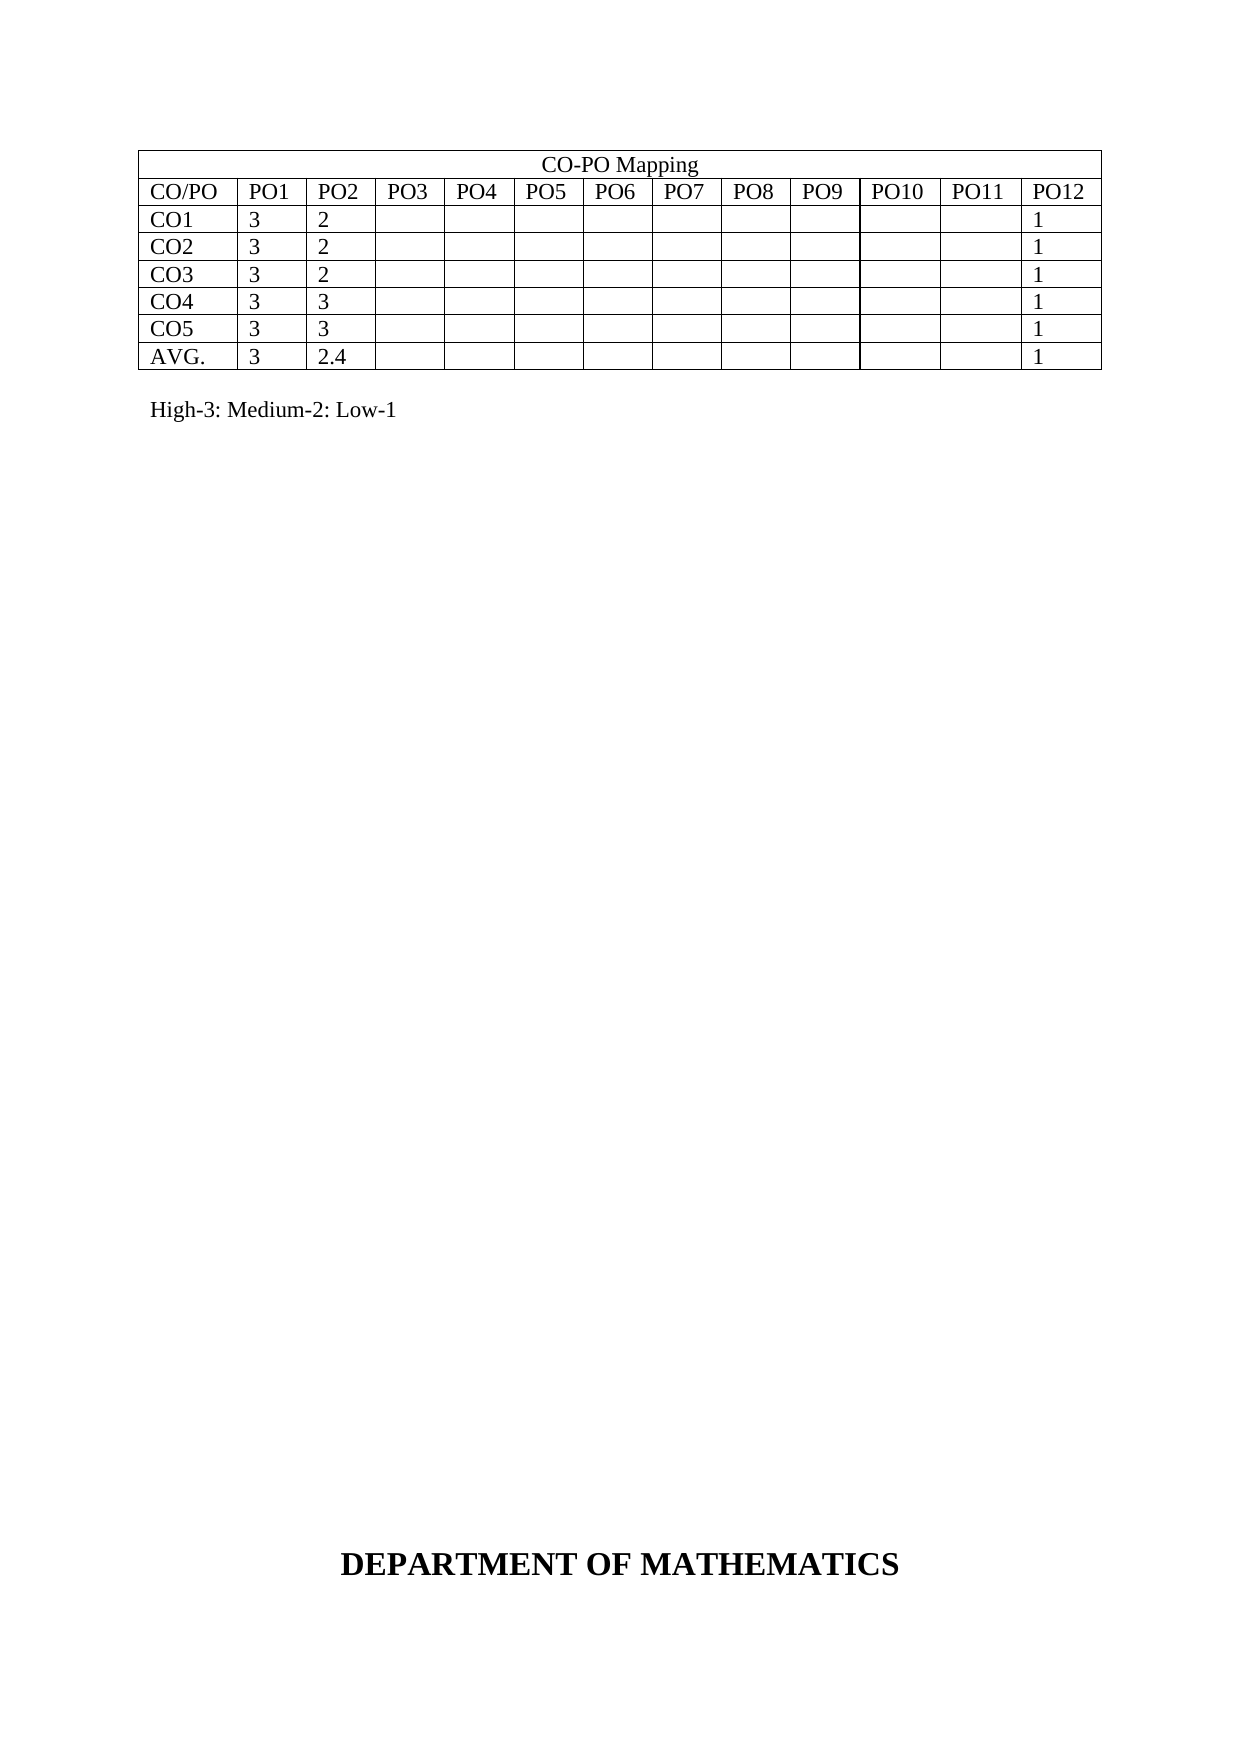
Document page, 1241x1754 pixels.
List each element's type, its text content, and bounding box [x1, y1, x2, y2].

table_cell [515, 233, 583, 259]
table_cell CO1 [139, 206, 237, 232]
table_cell [515, 288, 583, 314]
table_cell PO1 [238, 179, 306, 205]
table_cell [376, 206, 444, 232]
table_cell 3 [238, 206, 306, 232]
table_cell PO12 [1022, 179, 1101, 205]
table_cell [791, 261, 859, 287]
table_cell [445, 343, 514, 369]
table_cell PO5 [515, 179, 583, 205]
table_cell PO9 [791, 179, 859, 205]
table_cell AVG. [139, 343, 237, 369]
table_cell [376, 261, 444, 287]
table_cell [445, 206, 514, 232]
table_cell [445, 233, 514, 259]
table_cell [653, 288, 721, 314]
table_cell [722, 261, 790, 287]
table_cell [653, 233, 721, 259]
table_cell CO2 [139, 233, 237, 259]
table_cell [653, 206, 721, 232]
text High-3: Medium-2: Low-1 [150, 397, 1090, 423]
table_cell [861, 261, 940, 287]
table_cell [722, 233, 790, 259]
table_cell 3 [238, 315, 306, 342]
table_cell [861, 288, 940, 314]
table_cell 1 [1022, 261, 1101, 287]
table_cell [584, 288, 652, 314]
table_cell 3 [307, 288, 375, 314]
table_cell CO5 [139, 315, 237, 342]
table_cell [941, 233, 1021, 259]
table_cell [791, 288, 859, 314]
table_cell 3 [238, 343, 306, 369]
table_cell [722, 288, 790, 314]
table_cell [722, 343, 790, 369]
table_cell [584, 261, 652, 287]
table_cell PO4 [445, 179, 514, 205]
table_cell 3 [238, 288, 306, 314]
table_cell [941, 288, 1021, 314]
table_cell 2 [307, 206, 375, 232]
table_cell [515, 261, 583, 287]
table_cell [722, 315, 790, 342]
table_cell [445, 288, 514, 314]
text DEPARTMENT OF MATHEMATICS [150, 1544, 1090, 1582]
table_cell 1 [1022, 206, 1101, 232]
table_cell PO2 [307, 179, 375, 205]
table_cell 2 [307, 261, 375, 287]
table_cell [791, 206, 859, 232]
table_cell [515, 343, 583, 369]
table_cell PO10 [861, 179, 940, 205]
table_cell [653, 343, 721, 369]
table_cell PO8 [722, 179, 790, 205]
table_cell PO6 [584, 179, 652, 205]
table_cell 1 [1022, 315, 1101, 342]
table_cell 1 [1022, 343, 1101, 369]
table_cell PO3 [376, 179, 444, 205]
table_cell [376, 233, 444, 259]
table_cell [376, 343, 444, 369]
table_cell [584, 206, 652, 232]
table_cell [445, 261, 514, 287]
table_cell [653, 261, 721, 287]
table_cell 1 [1022, 233, 1101, 259]
table_cell CO4 [139, 288, 237, 314]
table_cell 3 [238, 233, 306, 259]
table_cell [376, 288, 444, 314]
table_cell [722, 206, 790, 232]
table_cell [791, 233, 859, 259]
table_cell 2 [307, 233, 375, 259]
table_cell 2.4 [307, 343, 375, 369]
table_cell [861, 315, 940, 342]
table_cell [445, 315, 514, 342]
table_cell [584, 343, 652, 369]
table_cell PO11 [941, 179, 1021, 205]
table_cell [941, 315, 1021, 342]
table_cell [584, 233, 652, 259]
table_cell [376, 315, 444, 342]
table_cell PO7 [653, 179, 721, 205]
table_cell [584, 315, 652, 342]
table_cell [653, 315, 721, 342]
table_cell [941, 343, 1021, 369]
table_cell 1 [1022, 288, 1101, 314]
table_cell [941, 261, 1021, 287]
table_cell CO/PO [139, 179, 237, 205]
table_header CO-PO Mapping [139, 151, 1101, 177]
table_cell [791, 315, 859, 342]
table_cell [515, 315, 583, 342]
table_cell [791, 343, 859, 369]
table_cell 3 [238, 261, 306, 287]
table_cell [861, 233, 940, 259]
table_cell 3 [307, 315, 375, 342]
table_cell [861, 206, 940, 232]
table_cell CO3 [139, 261, 237, 287]
table_cell [515, 206, 583, 232]
table_cell [941, 206, 1021, 232]
table_cell [861, 343, 940, 369]
